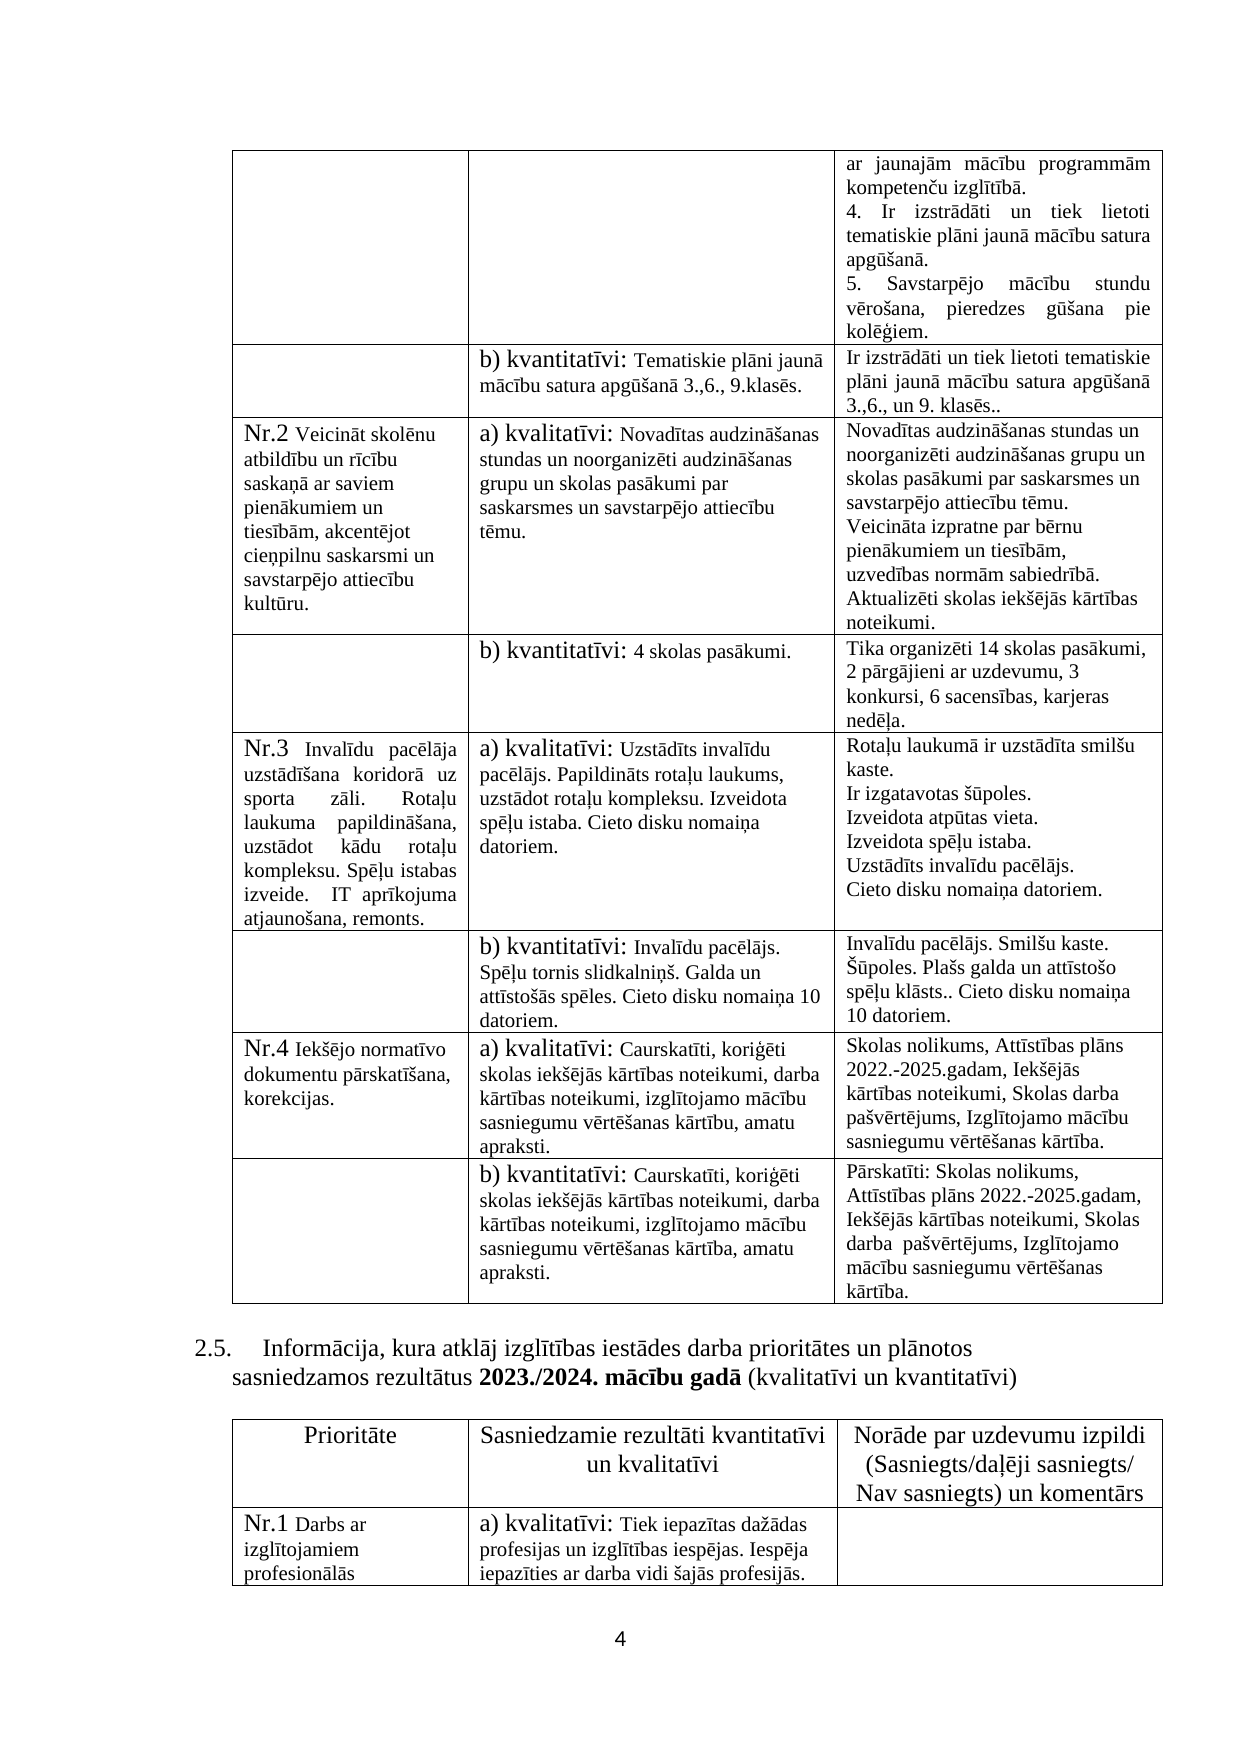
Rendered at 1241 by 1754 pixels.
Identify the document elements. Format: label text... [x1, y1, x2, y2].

table_cell [233, 931, 468, 1032]
table_header Prioritāte [233, 1420, 468, 1507]
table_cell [469, 151, 834, 343]
table_header Sasniedzamie rezultāti kvantitatīvi un kvalitatīvi [469, 1420, 837, 1507]
table_cell b) kvantitatīvi: Invalīdu pacēlājs. Spēļu tornis slidkalniņš. Galda un attīstošās spēles. Cieto disku nomaiņa 10 datoriem. [469, 931, 834, 1032]
table_cell Skolas nolikums, Attīstības plāns 2022.-2025.gadam, Iekšējās kārtības noteikumi, Skolas darba pašvērtējums, Izglītojamo mācību sasniegumu vērtēšanas kārtība. [835, 1033, 1162, 1158]
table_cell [835, 151, 1162, 343]
table_cell b) kvantitatīvi: 4 skolas pasākumi. [469, 635, 834, 732]
table_cell b) kvantitatīvi: Tematiskie plāni jaunā mācību satura apgūšanā 3.,6., 9.klasēs. [469, 345, 834, 417]
table_cell Nr.2 Veicināt skolēnu atbildību un rīcību saskaņā ar saviem pienākumiem un tiesībām, akcentējot cieņpilnu saskarsmi un savstarpējo attiecību kultūru. [233, 418, 468, 634]
table_cell [233, 635, 468, 732]
table_cell Tika organizēti 14 skolas pasākumi, 2 pārgājieni ar uzdevumu, 3 konkursi, 6 sacensības, karjeras nedēļa. [835, 635, 1162, 732]
table_cell Nr.3 Invalīdu pacēlāja uzstādīšana koridorā uz sporta zāli. Rotaļu laukuma papildināšana, uzstādot kādu rotaļu kompleksu. Spēļu istabas izveide. IT aprīkojuma atjaunošana, remonts. [233, 733, 468, 930]
table_cell [233, 345, 468, 417]
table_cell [233, 1508, 468, 1584]
table_cell Pārskatīti: Skolas nolikums, Attīstības plāns 2022.-2025.gadam, Iekšējās kārtības noteikumi, Skolas darba pašvērtējums, Izglītojamo mācību sasniegumu vērtēšanas kārtība. [835, 1159, 1162, 1303]
table_cell Invalīdu pacēlājs. Smilšu kaste. Šūpoles. Plašs galda un attīstošo spēļu klāsts.. Cieto disku nomaiņa 10 datoriem. [835, 931, 1162, 1032]
table_cell Novadītas audzināšanas stundas un noorganizēti audzināšanas grupu un skolas pasākumi par saskarsmes un savstarpējo attiecību tēmu. Veicināta izpratne par bērnu pienākumiem un tiesībām, uzvedības normām sabiedrībā. Aktualizēti skolas iekšējās kārtības noteikumi. [835, 418, 1162, 634]
table_cell a) kvalitatīvi: Caurskatīti, koriģēti skolas iekšējās kārtības noteikumi, darba kārtības noteikumi, izglītojamo mācību sasniegumu vērtēšanas kārtību, amatu apraksti. [469, 1033, 834, 1158]
table_cell [233, 1159, 468, 1303]
list Informācija, kura atklāj izglītības iestādes darba prioritātes un plānotos sasniedzamos rezultātus 2023./2024. mācību gadā (kvalitatīvi un kvantitatīvi) [194, 1333, 1053, 1391]
table_cell [838, 1508, 1162, 1584]
table_cell a) kvalitatīvi: Novadītas audzināšanas stundas un noorganizēti audzināšanas grupu un skolas pasākumi par saskarsmes un savstarpējo attiecību tēmu. [469, 418, 834, 634]
table_cell Rotaļu laukumā ir uzstādīta smilšu kaste. Ir izgatavotas šūpoles. Izveidota atpūtas vieta. Izveidota spēļu istaba. Uzstādīts invalīdu pacēlājs. Cieto disku nomaiņa datoriem. [835, 733, 1162, 930]
table_cell b) kvantitatīvi: Caurskatīti, koriģēti skolas iekšējās kārtības noteikumi, darba kārtības noteikumi, izglītojamo mācību sasniegumu vērtēšanas kārtība, amatu apraksti. [469, 1159, 834, 1303]
table_header Norāde par uzdevumu izpildi (Sasniegts/daļēji sasniegts/ Nav sasniegts) un komentārs [838, 1420, 1162, 1507]
table_cell Ir izstrādāti un tiek lietoti tematiskie plāni jaunā mācību satura apgūšanā 3.,6., un 9. klasēs.. [835, 345, 1162, 417]
table_cell a) kvalitatīvi: Uzstādīts invalīdu pacēlājs. Papildināts rotaļu laukums, uzstādot rotaļu kompleksu. Izveidota spēļu istaba. Cieto disku nomaiņa datoriem. [469, 733, 834, 930]
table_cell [233, 151, 468, 343]
table_cell Nr.4 Iekšējo normatīvo dokumentu pārskatīšana, korekcijas. [233, 1033, 468, 1158]
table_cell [469, 1508, 837, 1584]
